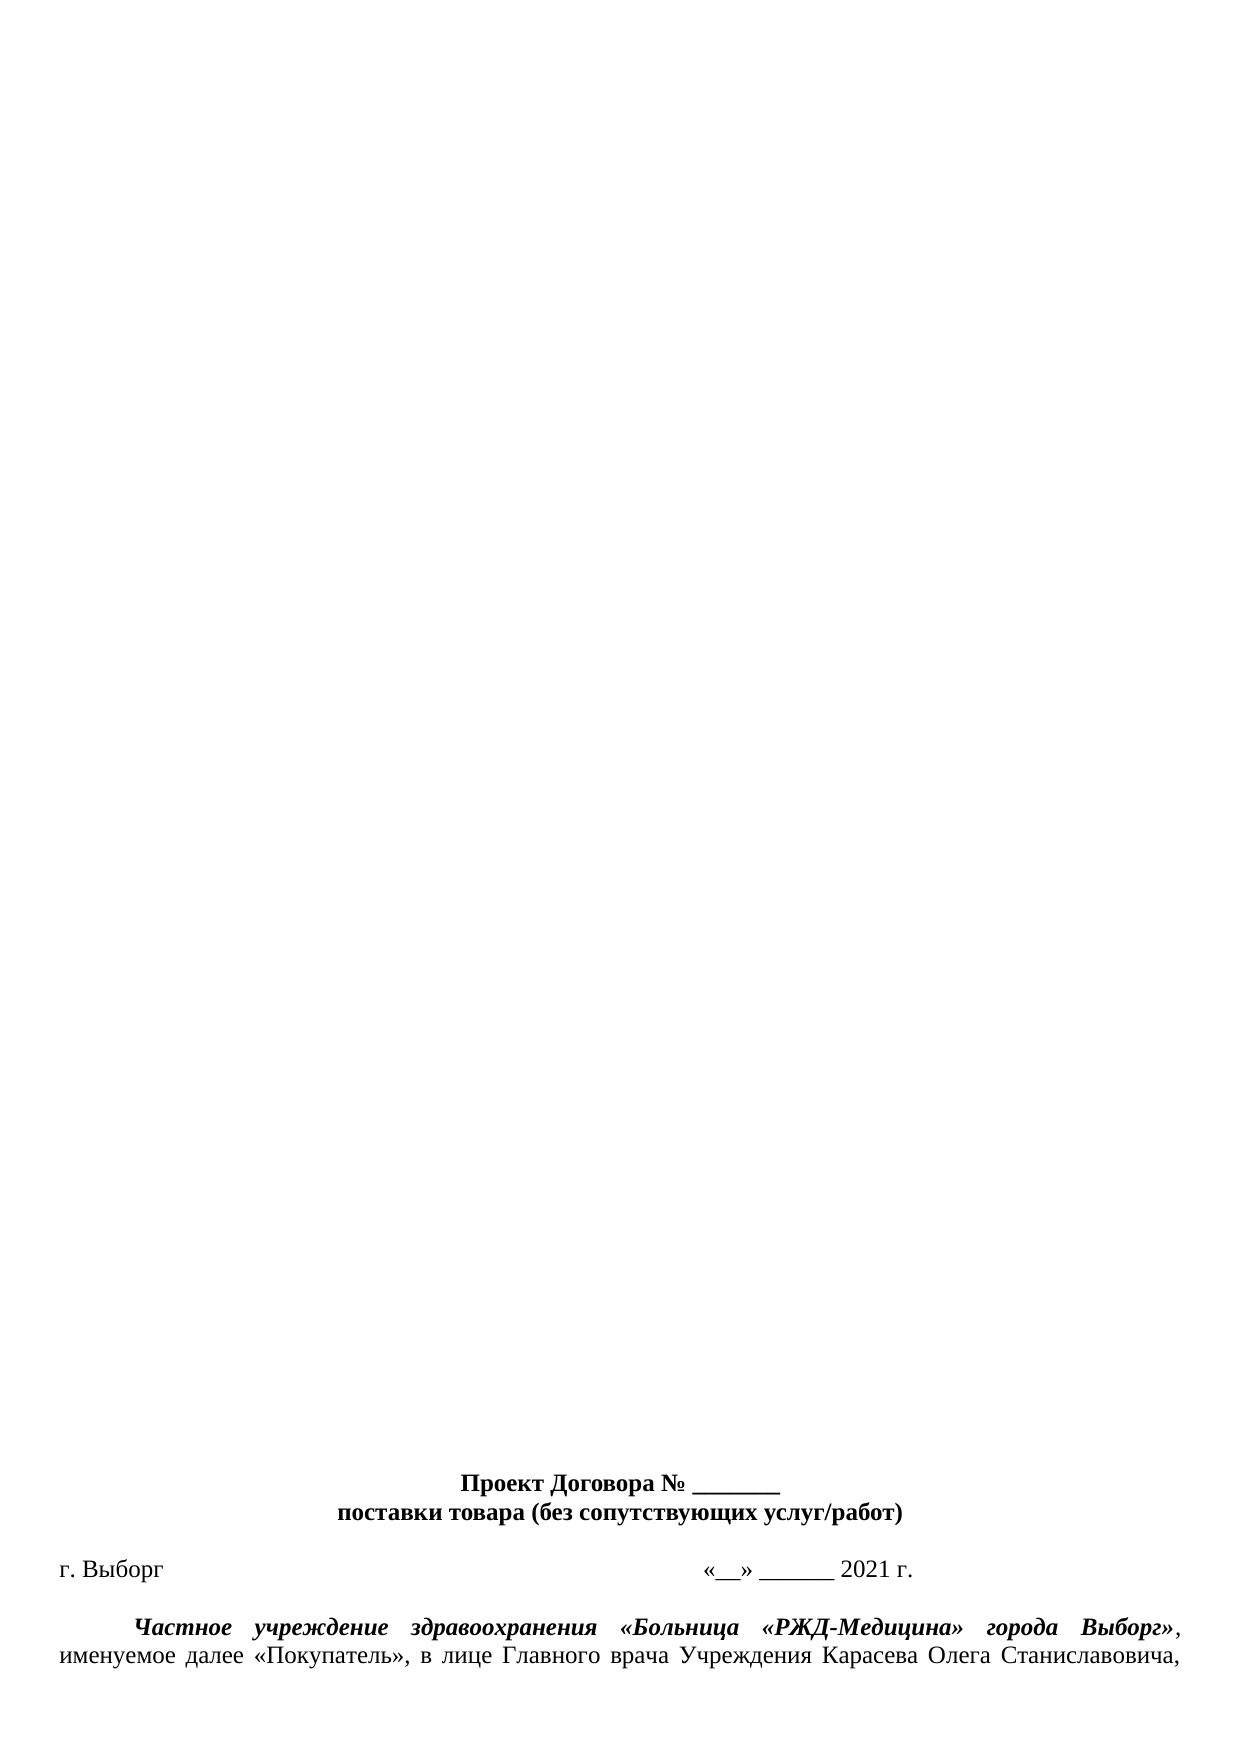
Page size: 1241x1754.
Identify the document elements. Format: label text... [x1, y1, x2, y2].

text г. Выборг «__» ______ 2021 г. [59, 1554, 1181, 1583]
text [59, 1612, 1181, 1669]
title поставки товара (без сопутствующих услуг/работ) [59, 1497, 1181, 1525]
title Проект Договора № _______ [59, 1468, 1181, 1497]
